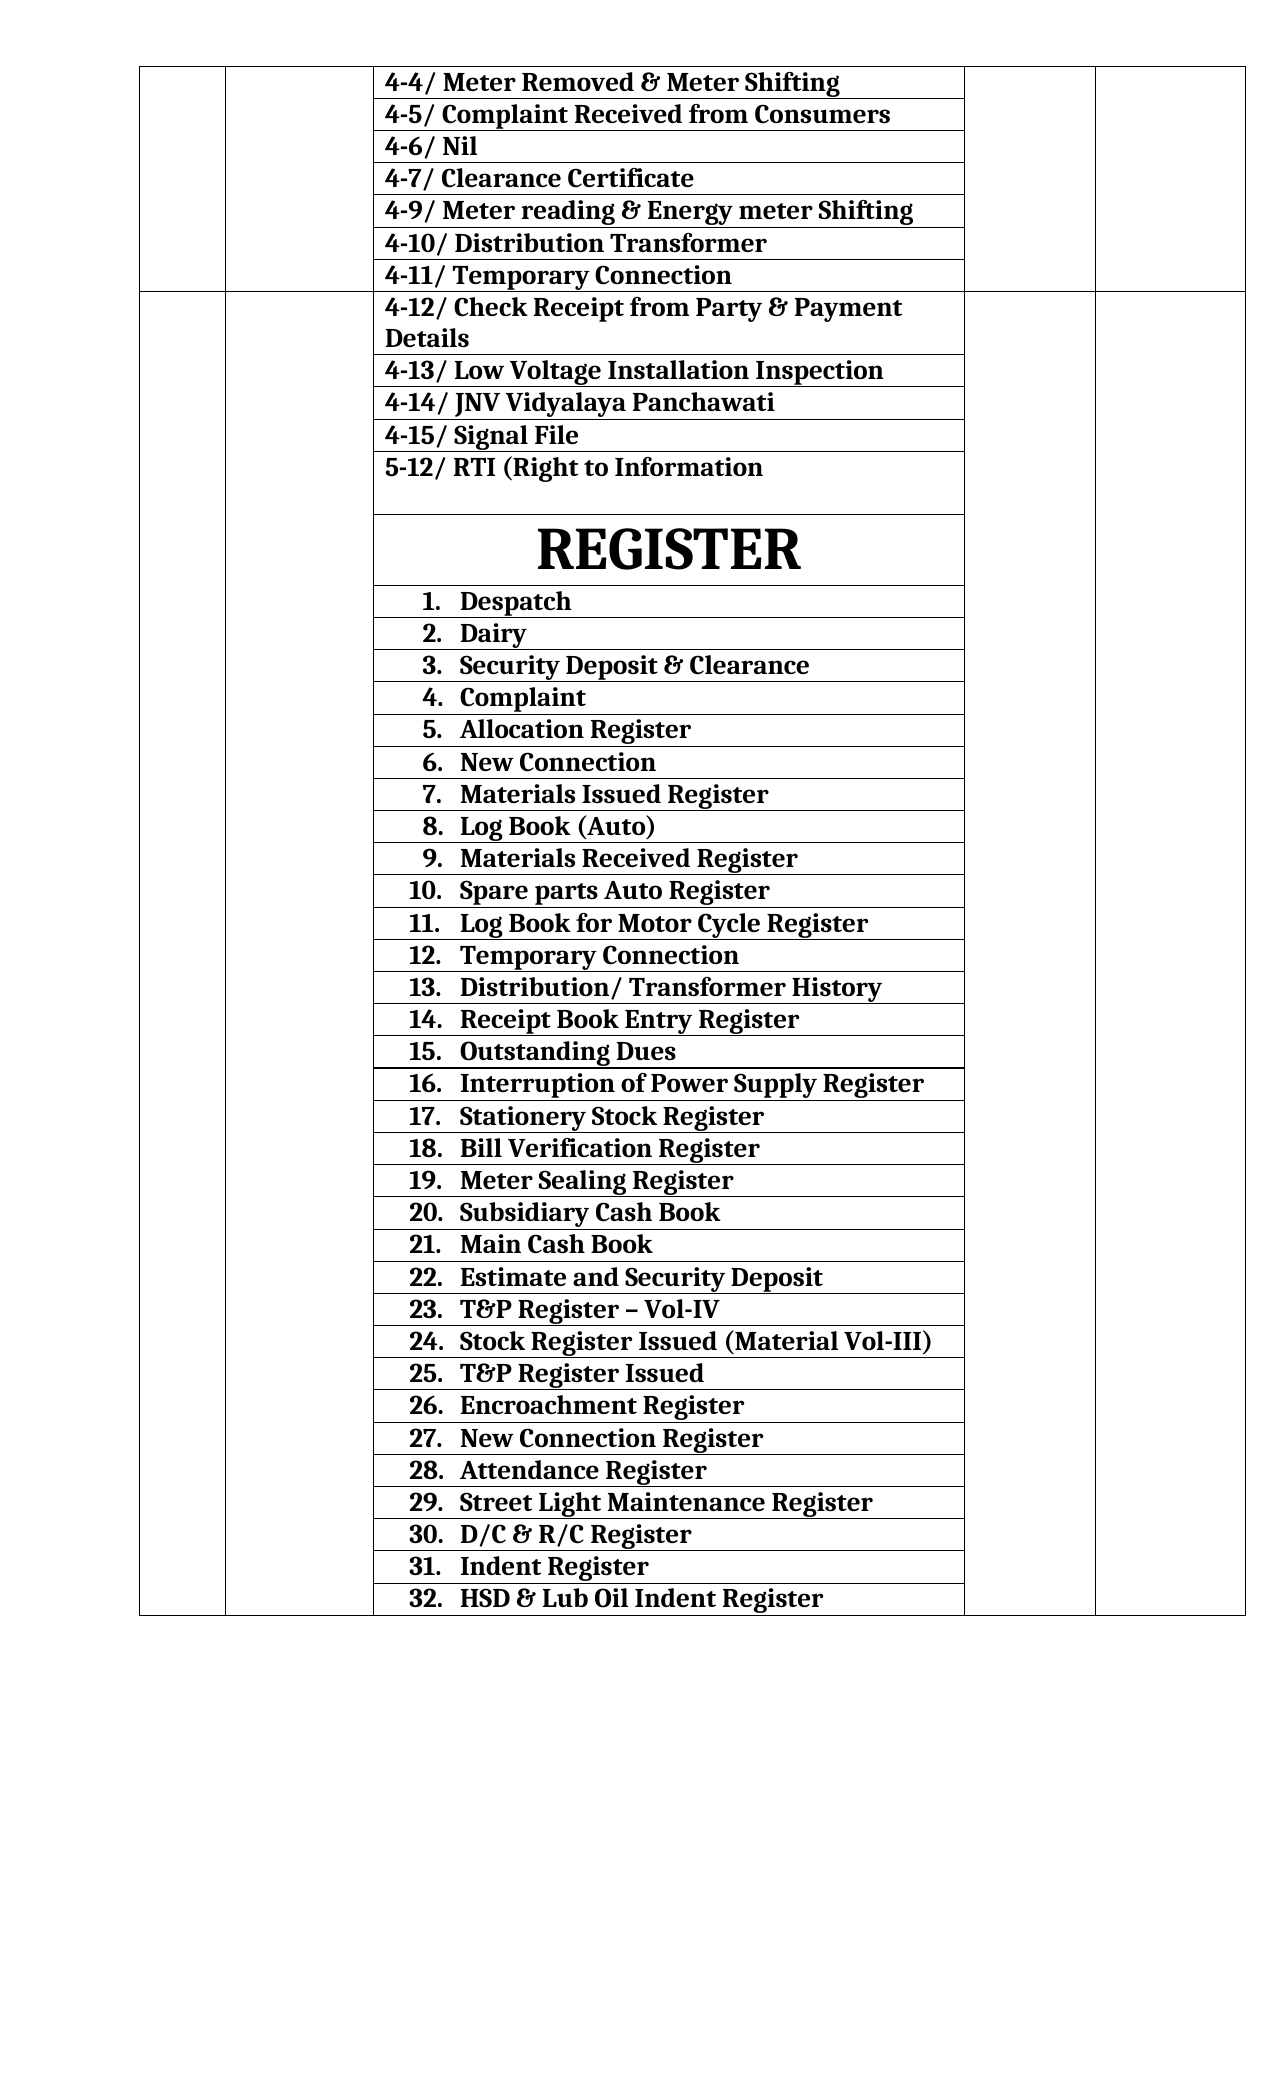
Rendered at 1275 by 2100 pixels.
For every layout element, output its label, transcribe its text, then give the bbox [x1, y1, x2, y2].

table_cell 4-13/ Low Voltage Installation Inspection [374, 355, 964, 386]
table_cell Attendance Register [374, 1455, 964, 1486]
table_cell Indent Register [374, 1551, 964, 1582]
table_cell T&P Register – Vol-IV [374, 1294, 964, 1325]
table_cell Materials Received Register [374, 843, 964, 874]
table_cell Complaint [374, 682, 964, 713]
table_cell Estimate and Security Deposit [374, 1262, 964, 1293]
table_cell 4-9/ Meter reading & Energy meter Shifting [374, 195, 964, 227]
table_cell 5-12/ RTI (Right to Information [374, 452, 964, 514]
table_cell Log Book (Auto) [374, 811, 964, 842]
table_cell Subsidiary Cash Book [374, 1197, 964, 1228]
table_cell Distribution/ Transformer History [374, 972, 964, 1003]
table_cell Meter Sealing Register [374, 1165, 964, 1196]
table_cell Stock Register Issued (Material Vol-III) [374, 1326, 964, 1357]
table_cell Outstanding Dues [374, 1036, 964, 1067]
table_cell T&P Register Issued [374, 1358, 964, 1389]
table_cell 4-15/ Signal File [374, 420, 964, 451]
table_cell D/C & R/C Register [374, 1519, 964, 1550]
table_cell REGISTER [374, 515, 964, 585]
table_cell Log Book for Motor Cycle Register [374, 908, 964, 939]
table_cell Security Deposit & Clearance [374, 650, 964, 681]
table_cell 4-10/ Distribution Transformer [374, 228, 964, 259]
table_cell 4-11/ Temporary Connection [374, 260, 964, 291]
table_cell Receipt Book Entry Register [374, 1004, 964, 1035]
table_cell Main Cash Book [374, 1230, 964, 1261]
table_cell HSD & Lub Oil Indent Register [374, 1584, 964, 1615]
table_cell Materials Issued Register [374, 779, 964, 810]
table_cell New Connection Register [374, 1423, 964, 1454]
table_cell Temporary Connection [374, 940, 964, 971]
table_cell Interruption of Power Supply Register [374, 1069, 964, 1100]
table_cell New Connection [374, 747, 964, 778]
table_cell 4-7/ Clearance Certificate [374, 163, 964, 194]
table_cell [140, 292, 225, 1615]
table_cell Dairy [374, 618, 964, 649]
table_cell 4-12/ Check Receipt from Party & Payment Details [374, 292, 964, 354]
table_cell Despatch [374, 586, 964, 617]
table_cell [965, 292, 1095, 1615]
table_cell 4-6/ Nil [374, 131, 964, 162]
table_cell 4-4/ Meter Removed & Meter Shifting [374, 67, 964, 98]
table_cell 4-5/ Complaint Received from Consumers [374, 99, 964, 130]
table_cell Bill Verification Register [374, 1133, 964, 1164]
table_cell Encroachment Register [374, 1390, 964, 1422]
table_cell Street Light Maintenance Register [374, 1487, 964, 1518]
table_cell 4-14/ JNV Vidyalaya Panchawati [374, 387, 964, 419]
table_cell [1096, 292, 1245, 1615]
table_cell Spare parts Auto Register [374, 875, 964, 907]
table_cell Allocation Register [374, 715, 964, 746]
table_cell [226, 292, 373, 1615]
table_cell Stationery Stock Register [374, 1101, 964, 1132]
